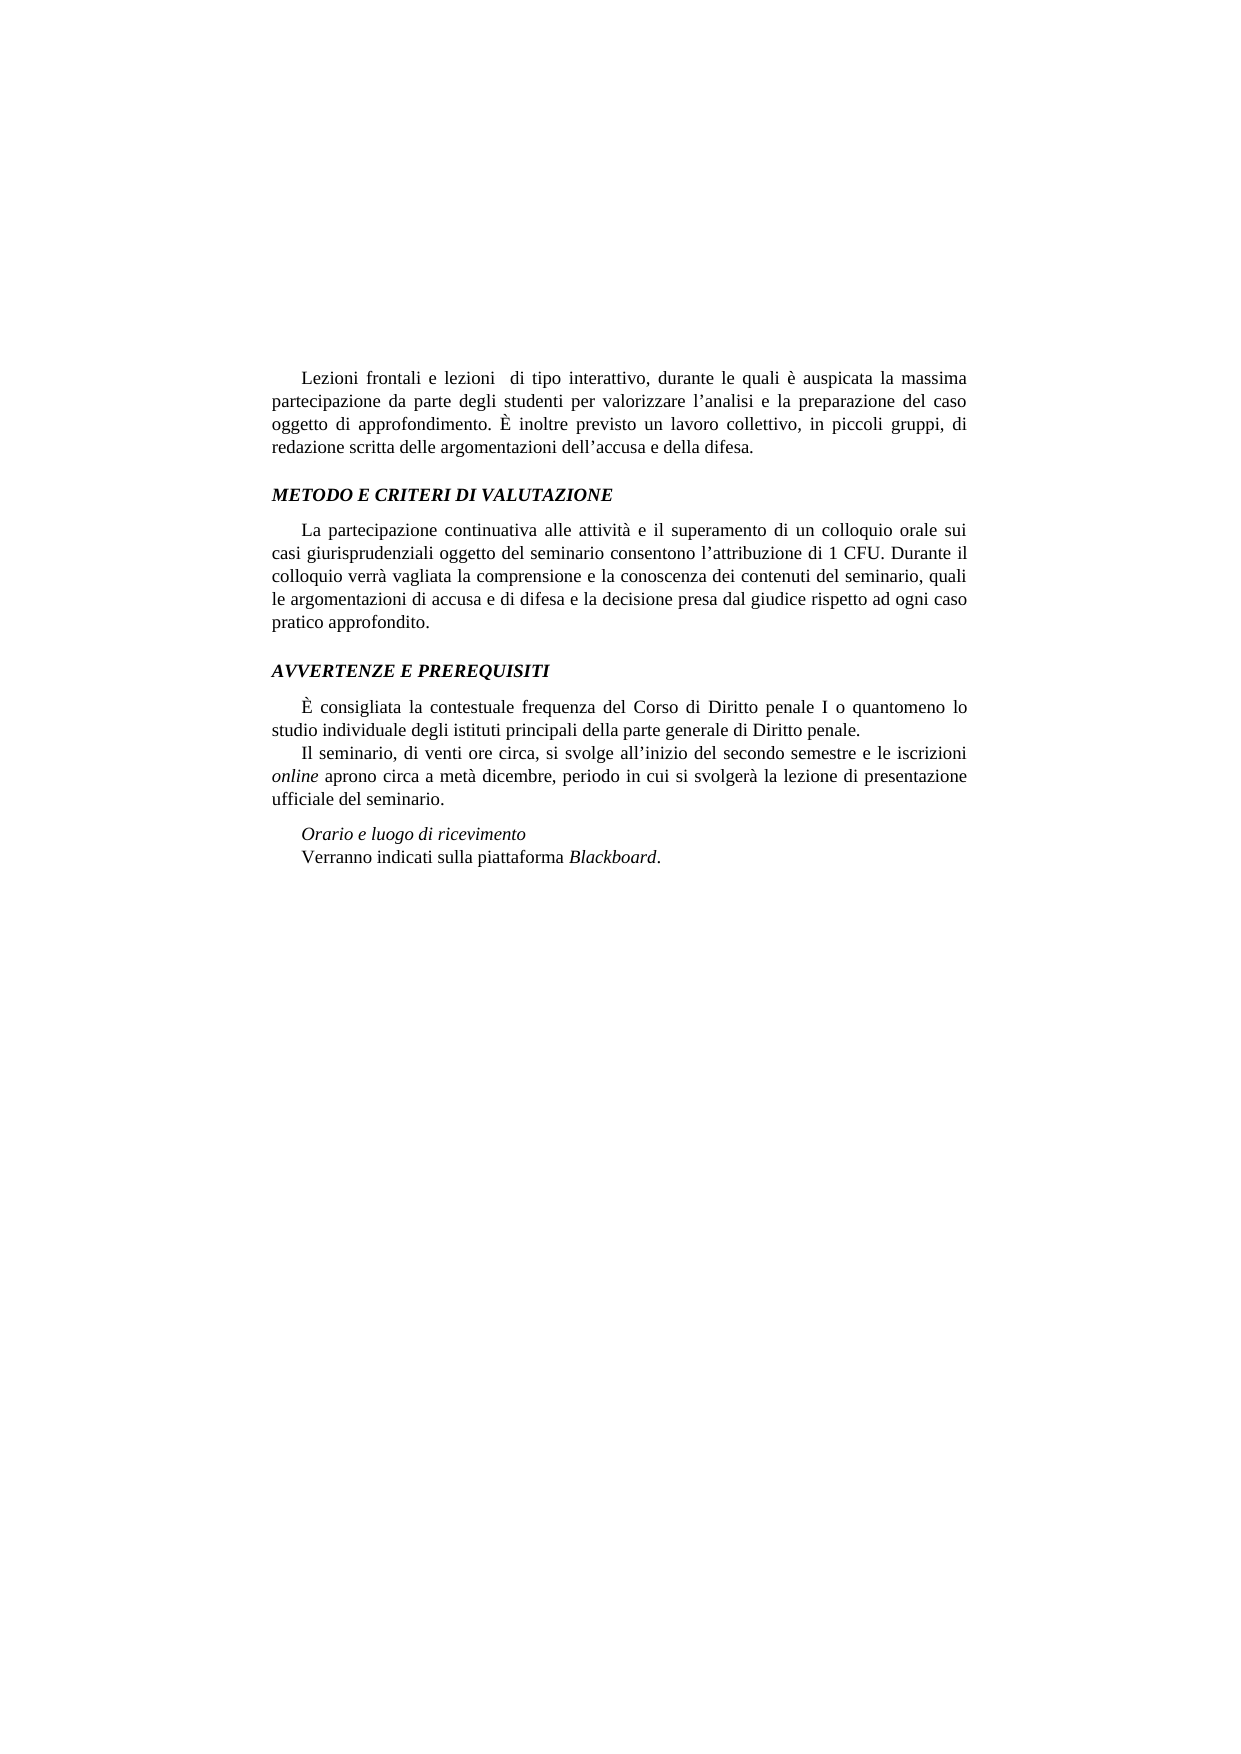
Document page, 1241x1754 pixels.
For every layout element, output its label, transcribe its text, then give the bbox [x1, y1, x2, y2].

text Lezioni frontali e lezioni di tipo interattivo, durante le quali è auspicata la massima partecipazione da parte degli studenti per valorizzare l’analisi e la preparazione del caso oggetto di approfondimento. È inoltre previsto un lavoro collettivo, in piccoli gruppi, di redazione scritta delle argomentazioni dell’accusa e della difesa. [272, 366, 968, 458]
text AVVERTENZE E PREREQUISITI [272, 658, 968, 683]
text Il seminario, di venti ore circa, si svolge all’inizio del secondo semestre e le iscrizioni online aprono circa a metà dicembre, periodo in cui si svolgerà la lezione di presentazione ufficiale del seminario. [272, 741, 968, 810]
text Verranno indicati sulla piattaforma Blackboard. [272, 845, 968, 868]
text Orario e luogo di ricevimento [272, 822, 968, 845]
text È consigliata la contestuale frequenza del Corso di Diritto penale I o quantomeno lo studio individuale degli istituti principali della parte generale di Diritto penale. [272, 695, 968, 741]
text La partecipazione continuativa alle attività e il superamento di un colloquio orale sui casi giurisprudenziali oggetto del seminario consentono l’attribuzione di 1 CFU. Durante il colloquio verrà vagliata la comprensione e la conoscenza dei contenuti del seminario, quali le argomentazioni di accusa e di difesa e la decisione presa dal giudice rispetto ad ogni caso pratico approfondito. [272, 518, 968, 633]
text METODO E CRITERI DI VALUTAZIONE [272, 483, 968, 506]
